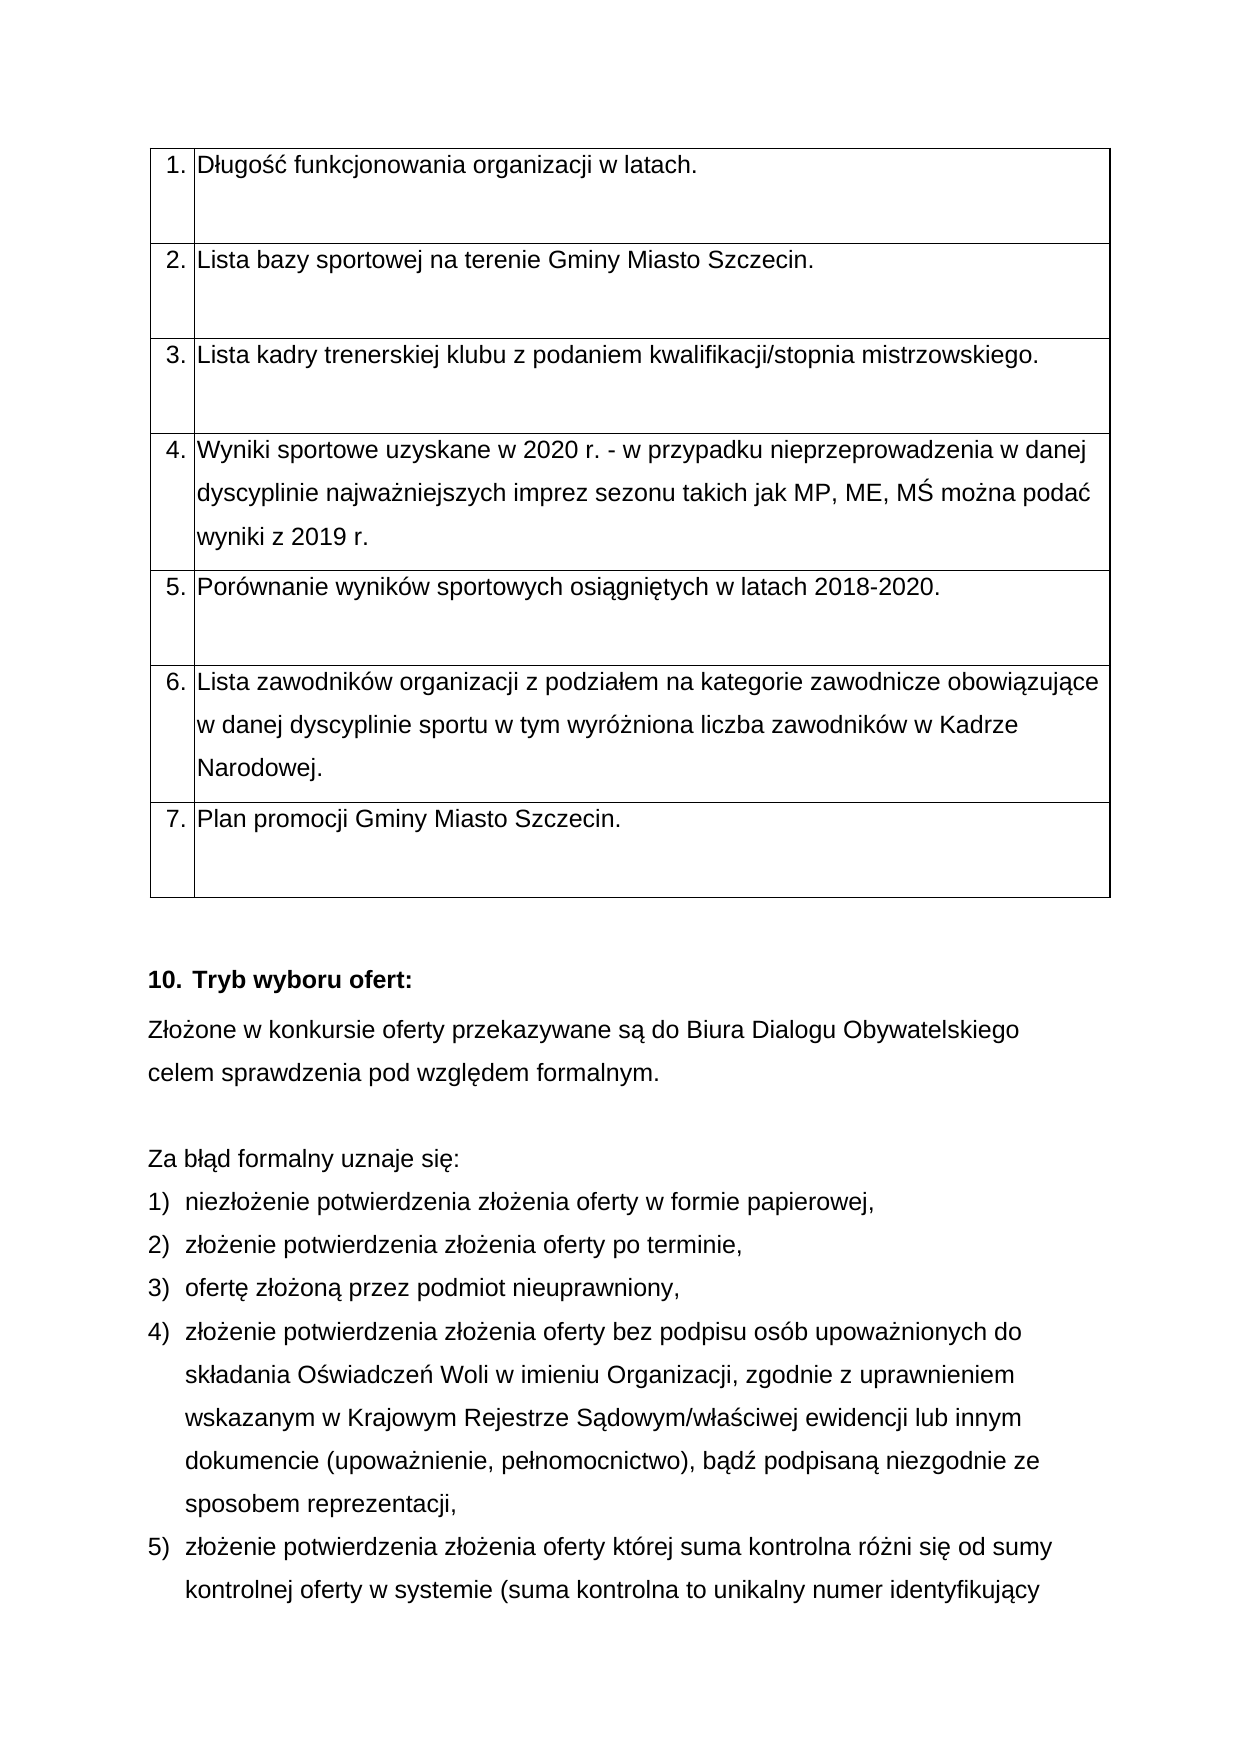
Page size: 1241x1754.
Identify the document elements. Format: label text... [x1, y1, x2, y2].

table_cell Wyniki sportowe uzyskane w 2020 r. - w przypadku nieprzeprowadzenia w danej dyscyplinie najważniejszych imprez sezonu takich jak MP, ME, MŚ można podać wyniki z 2019 r. [195, 434, 1109, 569]
subtitle Tryb wyboru ofert: [148, 965, 1093, 994]
table_cell Lista bazy sportowej na terenie Gminy Miasto Szczecin. [195, 244, 1109, 338]
list złożenie potwierdzenia złożenia oferty bez podpisu osób upoważnionych do składania Oświadczeń Woli w imieniu Organizacji, zgodnie z uprawnieniem wskazanym w Krajowym Rejestrze Sądowym/właściwej ewidencji lub innym dokumencie (upoważnienie, pełnomocnictwo), bądź podpisaną niezgodnie ze sposobem reprezentacji, [148, 1316, 1093, 1518]
table_cell [151, 244, 194, 338]
table_cell Lista zawodników organizacji z podziałem na kategorie zawodnicze obowiązujące w danej dyscyplinie sportu w tym wyróżniona liczba zawodników w Kadrze Narodowej. [195, 666, 1109, 802]
table_cell [151, 666, 194, 802]
table_cell [151, 803, 194, 897]
table_cell [151, 149, 194, 243]
list ofertę złożoną przez podmiot nieuprawniony, [148, 1273, 1093, 1302]
table_cell [151, 339, 194, 433]
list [148, 1532, 1093, 1604]
table_cell [151, 434, 194, 569]
text Złożone w konkursie oferty przekazywane są do Biura Dialogu Obywatelskiego celem sprawdzenia pod względem formalnym. [148, 1014, 1093, 1086]
table_cell Długość funkcjonowania organizacji w latach. [195, 149, 1109, 243]
list złożenie potwierdzenia złożenia oferty po terminie, [148, 1230, 1093, 1259]
text Za błąd formalny uznaje się: [148, 1144, 1093, 1173]
table_cell Lista kadry trenerskiej klubu z podaniem kwalifikacji/stopnia mistrzowskiego. [195, 339, 1109, 433]
list niezłożenie potwierdzenia złożenia oferty w formie papierowej, [148, 1187, 1093, 1216]
table_cell Plan promocji Gminy Miasto Szczecin. [195, 803, 1109, 897]
table_cell Porównanie wyników sportowych osiągniętych w latach 2018-2020. [195, 571, 1109, 664]
table_cell [151, 571, 194, 664]
